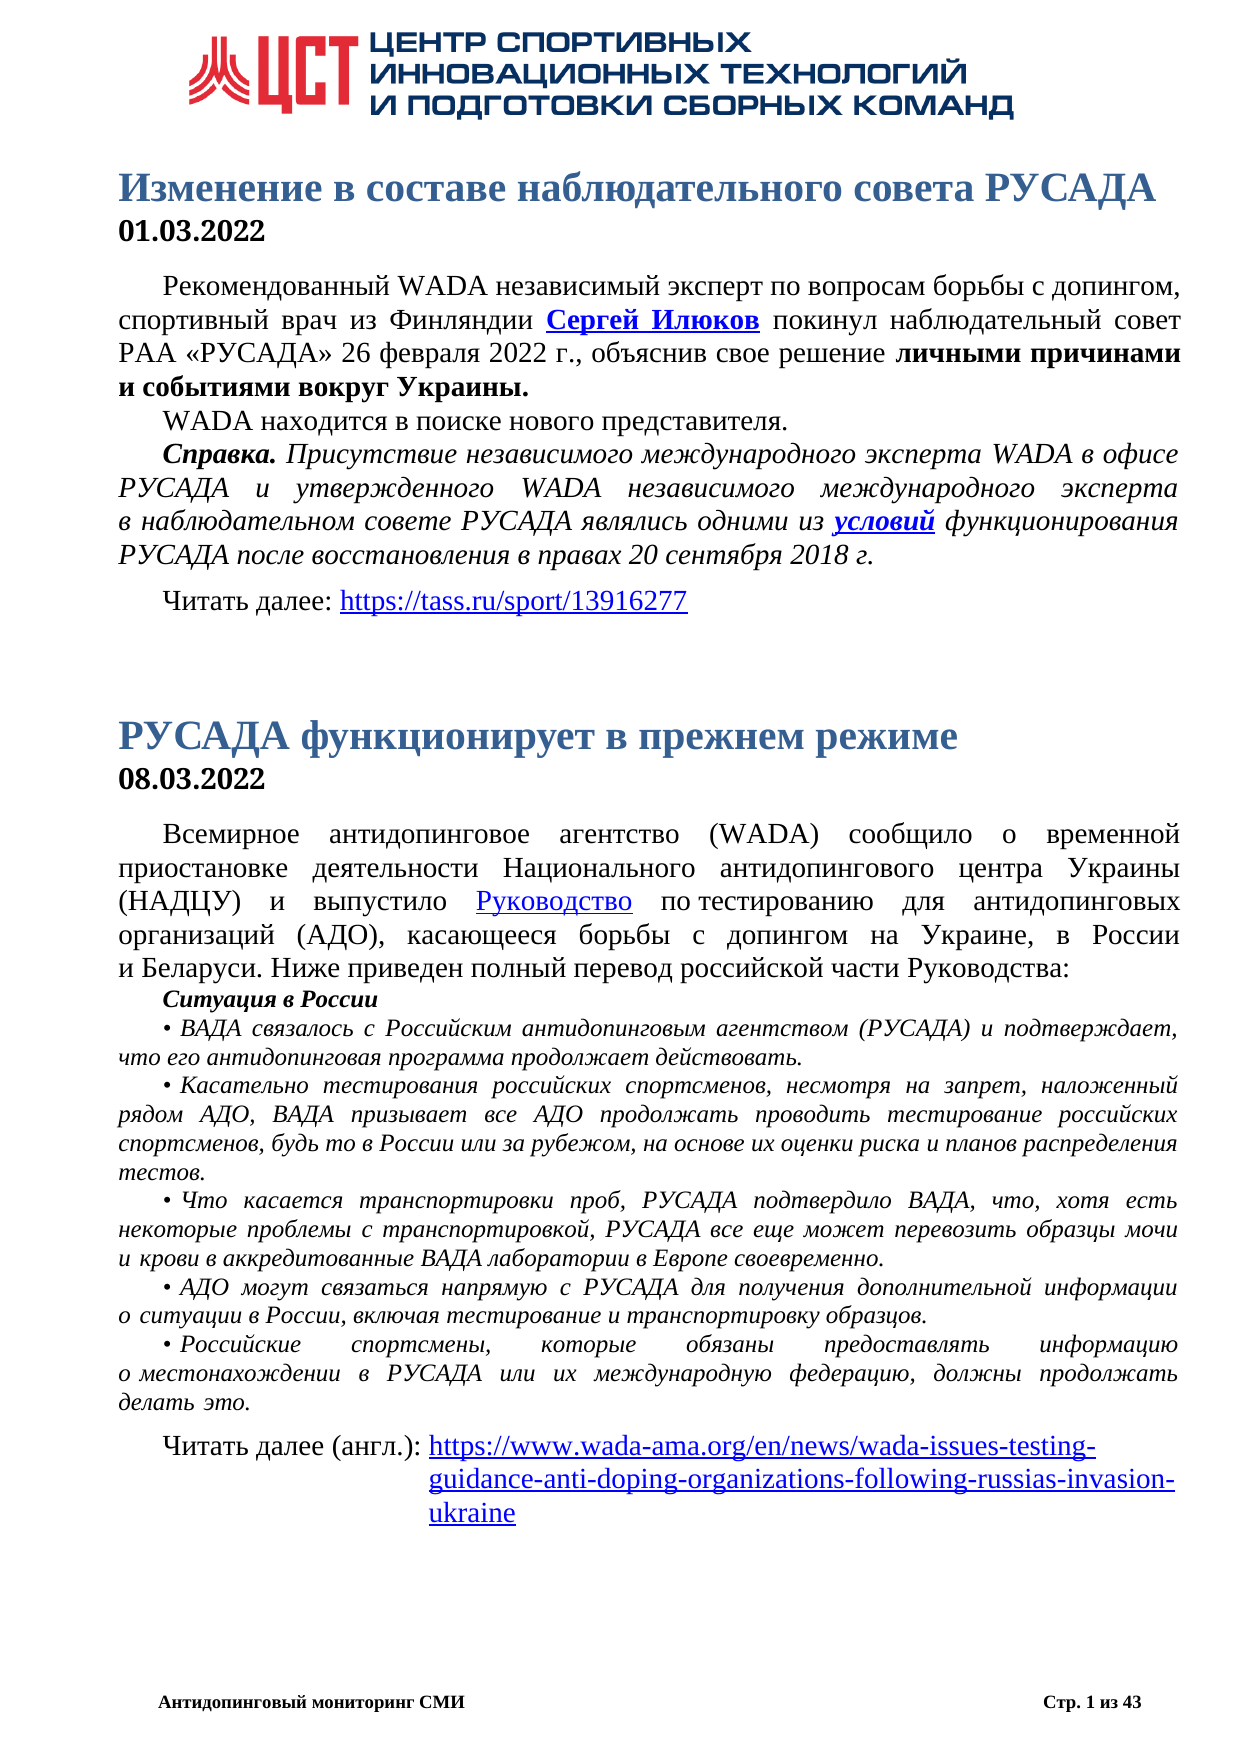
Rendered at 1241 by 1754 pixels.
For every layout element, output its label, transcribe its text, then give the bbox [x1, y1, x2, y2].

picture [186, 27, 1014, 128]
text Читать далее (англ.): https://www.wada-ama.org/en/news/wada-issues-testing-guidance-anti-doping-organizations-following-russias-invasion-ukraine [162, 1428, 1181, 1528]
text Читать далее: https://tass.ru/sport/13916277 [162, 583, 1181, 616]
text Рекомендованный WADA независимый эксперт по вопросам борьбы с допингом, спортивный врач из Финляндии Сергей Илюков покинул наблюдательный совет РАА «РУСАДА» 26 февраля 2022 г., объяснив свое решение личными причинами и событиями вокруг Украины. [118, 268, 1181, 403]
text РУСАДА функционирует в прежнем режиме [118, 710, 1181, 758]
text • Российские спортсмены, которые обязаны предоставлять информацию о местонахождении в РУСАДА или их международную федерацию, должны продолжать делать это. [118, 1329, 1181, 1415]
text Изменение в составе наблюдательного совета РУСАДА [118, 162, 1181, 210]
text • Касательно тестирования российских спортсменов, несмотря на запрет, наложенный рядом АДО, ВАДА призывает все АДО продолжать проводить тестирование российских спортсменов, будь то в России или за рубежом, на основе их оценки риска и планов распределения тестов. [118, 1070, 1181, 1185]
text Всемирное антидопинговое агентство (WADA) сообщило о временной приостановке деятельности Национального антидопингового центра Украины (НАДЦУ) и выпустило Руководство по тестированию для антидопинговых организаций (АДО), касающееся борьбы с допингом на Украине, в России и Беларуси. Ниже приведен полный перевод российской части Руководства: [118, 816, 1181, 984]
text Справка. Присутствие независимого международного эксперта WADA в офисе РУСАДА и утвержденного WADA независимого международного эксперта в наблюдательном совете РУСАДА являлись одними из условий функционирования РУСАДА после восстановления в правах 20 сентября 2018 г. [118, 436, 1181, 570]
text 08.03.2022 [118, 758, 1181, 798]
text • АДО могут связаться напрямую с РУСАДА для получения дополнительной информации о ситуации в России, включая тестирование и транспортировку образцов. [118, 1272, 1181, 1329]
text Ситуация в России [118, 984, 1181, 1013]
text 01.03.2022 [118, 210, 1181, 250]
text WADA находится в поиске нового представителя. [118, 403, 1181, 436]
text • Что касается транспортировки проб, РУСАДА подтвердило ВАДА, что, хотя есть некоторые проблемы с транспортировкой, РУСАДА все еще может перевозить образцы мочи и крови в аккредитованные ВАДА лаборатории в Европе своевременно. [118, 1185, 1181, 1272]
text • ВАДА связалось с Российским антидопинговым агентством (РУСАДА) и подтверждает, что его антидопинговая программа продолжает действовать. [118, 1013, 1181, 1070]
